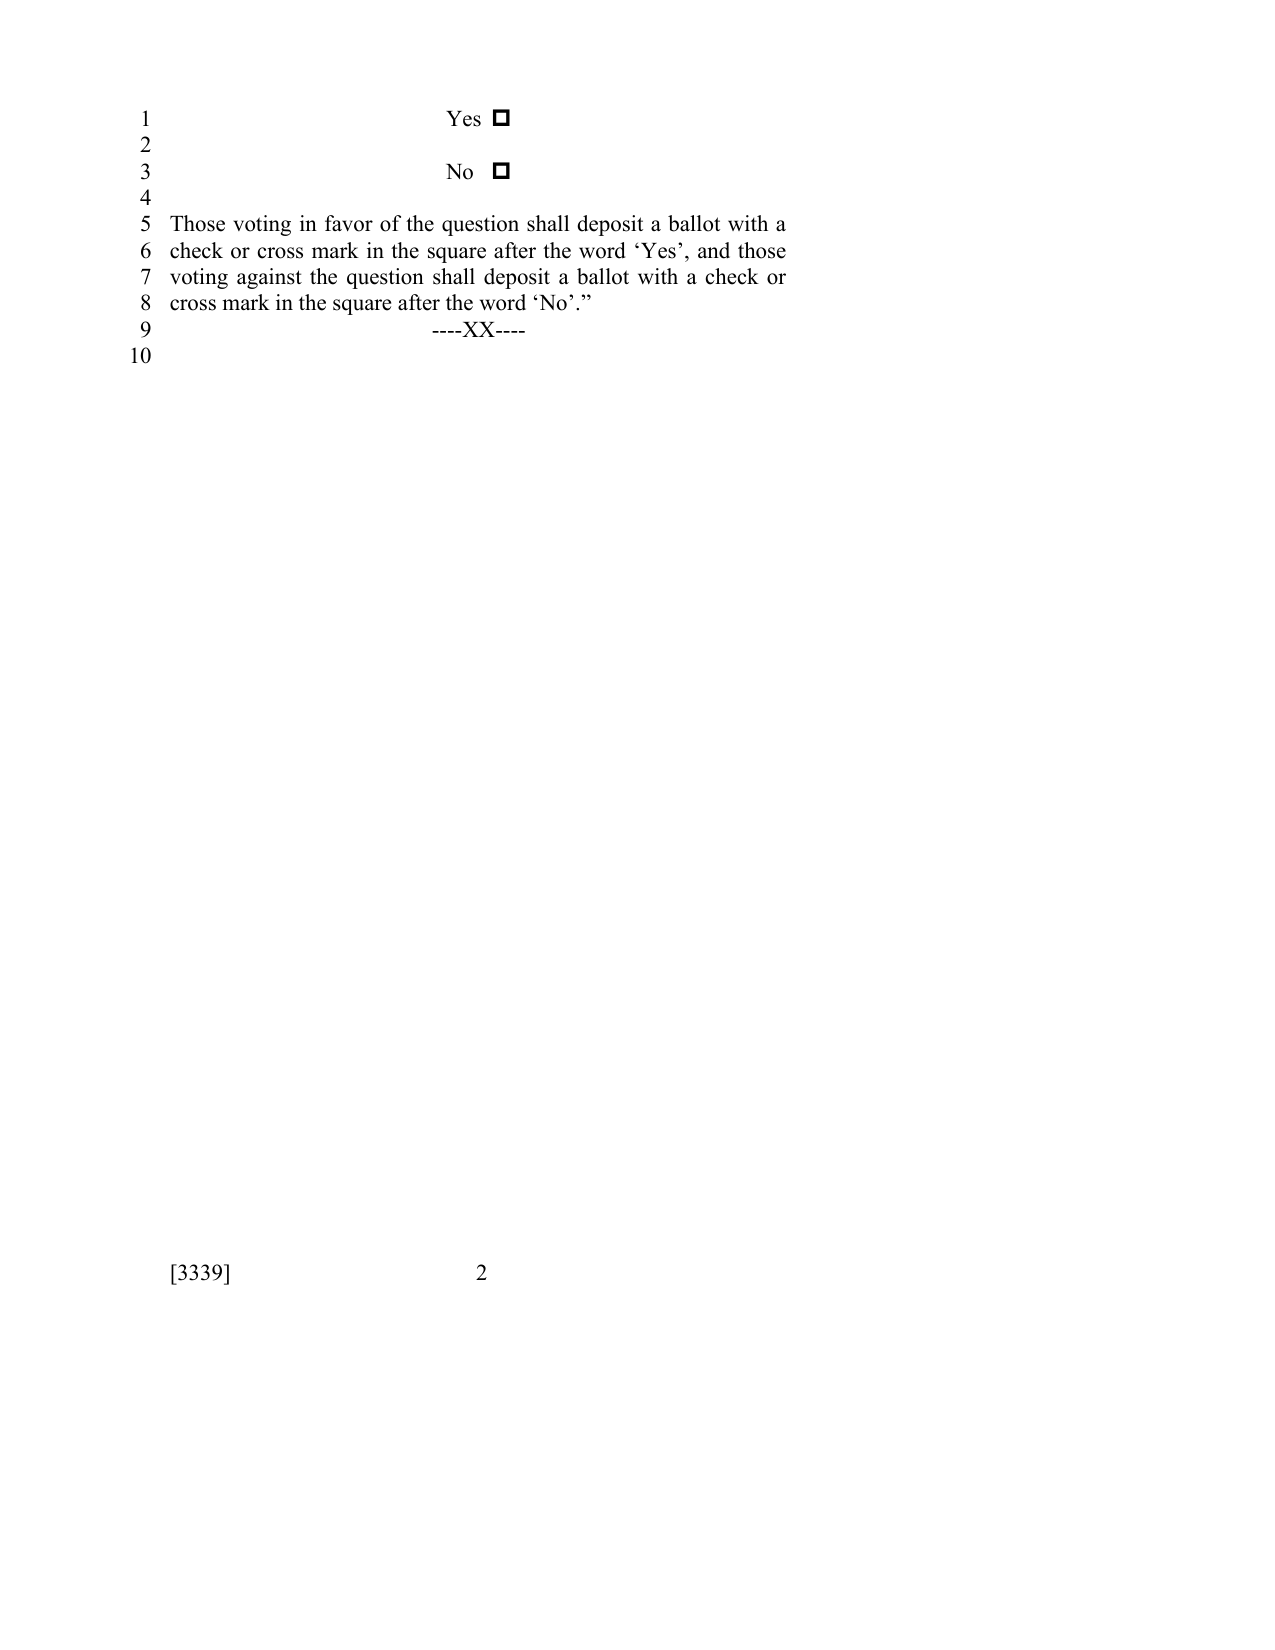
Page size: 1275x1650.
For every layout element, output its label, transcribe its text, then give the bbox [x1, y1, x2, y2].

text No  [169, 158, 787, 184]
text Those voting in favor of the question shall deposit a ballot with a check or cross mark in the square after the word ‘Yes’, and those voting against the question shall deposit a ballot with a check or cross mark in the square after the word ‘No’.” [169, 210, 787, 316]
text Yes  [169, 105, 787, 131]
text ----XX---- [169, 316, 787, 342]
